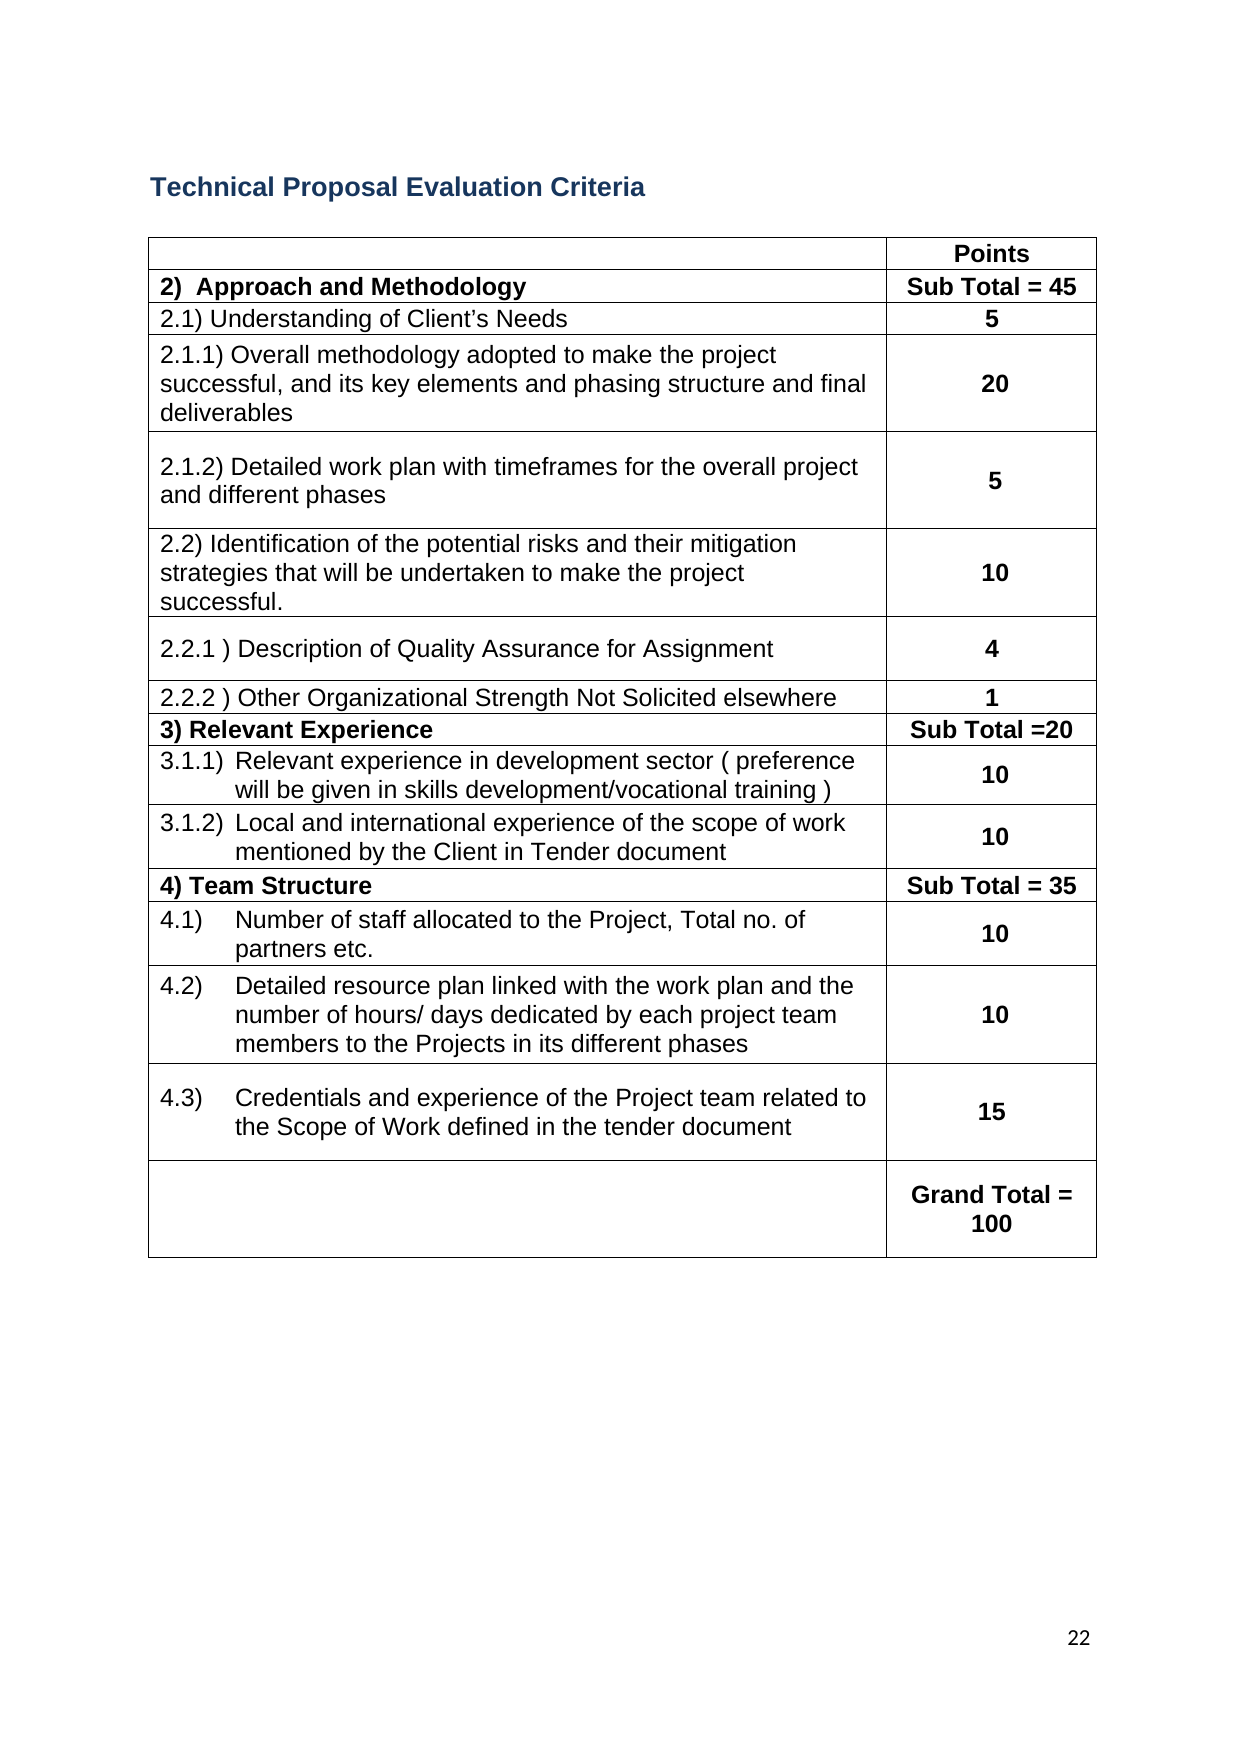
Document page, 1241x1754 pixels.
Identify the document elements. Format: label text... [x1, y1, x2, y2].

subtitle Technical Proposal Evaluation Criteria [150, 171, 1090, 202]
table_cell 10 [887, 746, 1096, 804]
table_header [149, 238, 886, 269]
table_cell 2.2.1 ) Description of Quality Assurance for Assignment [149, 617, 886, 680]
table_cell 4 [887, 617, 1096, 680]
table_cell Local and international experience of the scope of work mentioned by the Client in Tender document [149, 805, 886, 868]
table_cell 4) Team Structure [149, 869, 886, 901]
table_cell 1 [887, 681, 1096, 713]
table_cell Grand Total = 100 [887, 1161, 1096, 1257]
table_cell 2.1.2) Detailed work plan with timeframes for the overall project and different phases [149, 432, 886, 528]
table_cell 10 [887, 805, 1096, 868]
table_cell Number of staff allocated to the Project, Total no. of partners etc. [149, 902, 886, 965]
table_cell 20 [887, 335, 1096, 431]
table_cell 2.1) Understanding of Client’s Needs [149, 303, 886, 334]
table_cell Relevant experience in development sector ( preference will be given in skills development/vocational training ) [149, 746, 886, 804]
table_cell 10 [887, 902, 1096, 965]
table_cell Detailed resource plan linked with the work plan and the number of hours/ days dedicated by each project team members to the Projects in its different phases [149, 966, 886, 1062]
table_cell Credentials and experience of the Project team related to the Scope of Work defined in the tender document [149, 1064, 886, 1159]
table_header Points [887, 238, 1096, 269]
table_cell Sub Total = 45 [887, 270, 1096, 302]
table_cell [149, 1161, 886, 1257]
table_cell 3) Relevant Experience [149, 714, 886, 745]
table_cell 15 [887, 1064, 1096, 1159]
table_cell 2.1.1) Overall methodology adopted to make the project successful, and its key elements and phasing structure and final deliverables [149, 335, 886, 431]
table_cell 10 [887, 966, 1096, 1062]
table_cell Sub Total = 35 [887, 869, 1096, 901]
table_cell Sub Total =20 [887, 714, 1096, 745]
table_cell 2.2) Identification of the potential risks and their mitigation strategies that will be undertaken to make the project successful. [149, 529, 886, 616]
table_cell 2) Approach and Methodology [149, 270, 886, 302]
table_cell 5 [887, 432, 1096, 528]
table_cell 2.2.2 ) Other Organizational Strength Not Solicited elsewhere [149, 681, 886, 713]
table_cell 10 [887, 529, 1096, 616]
table_cell 5 [887, 303, 1096, 334]
